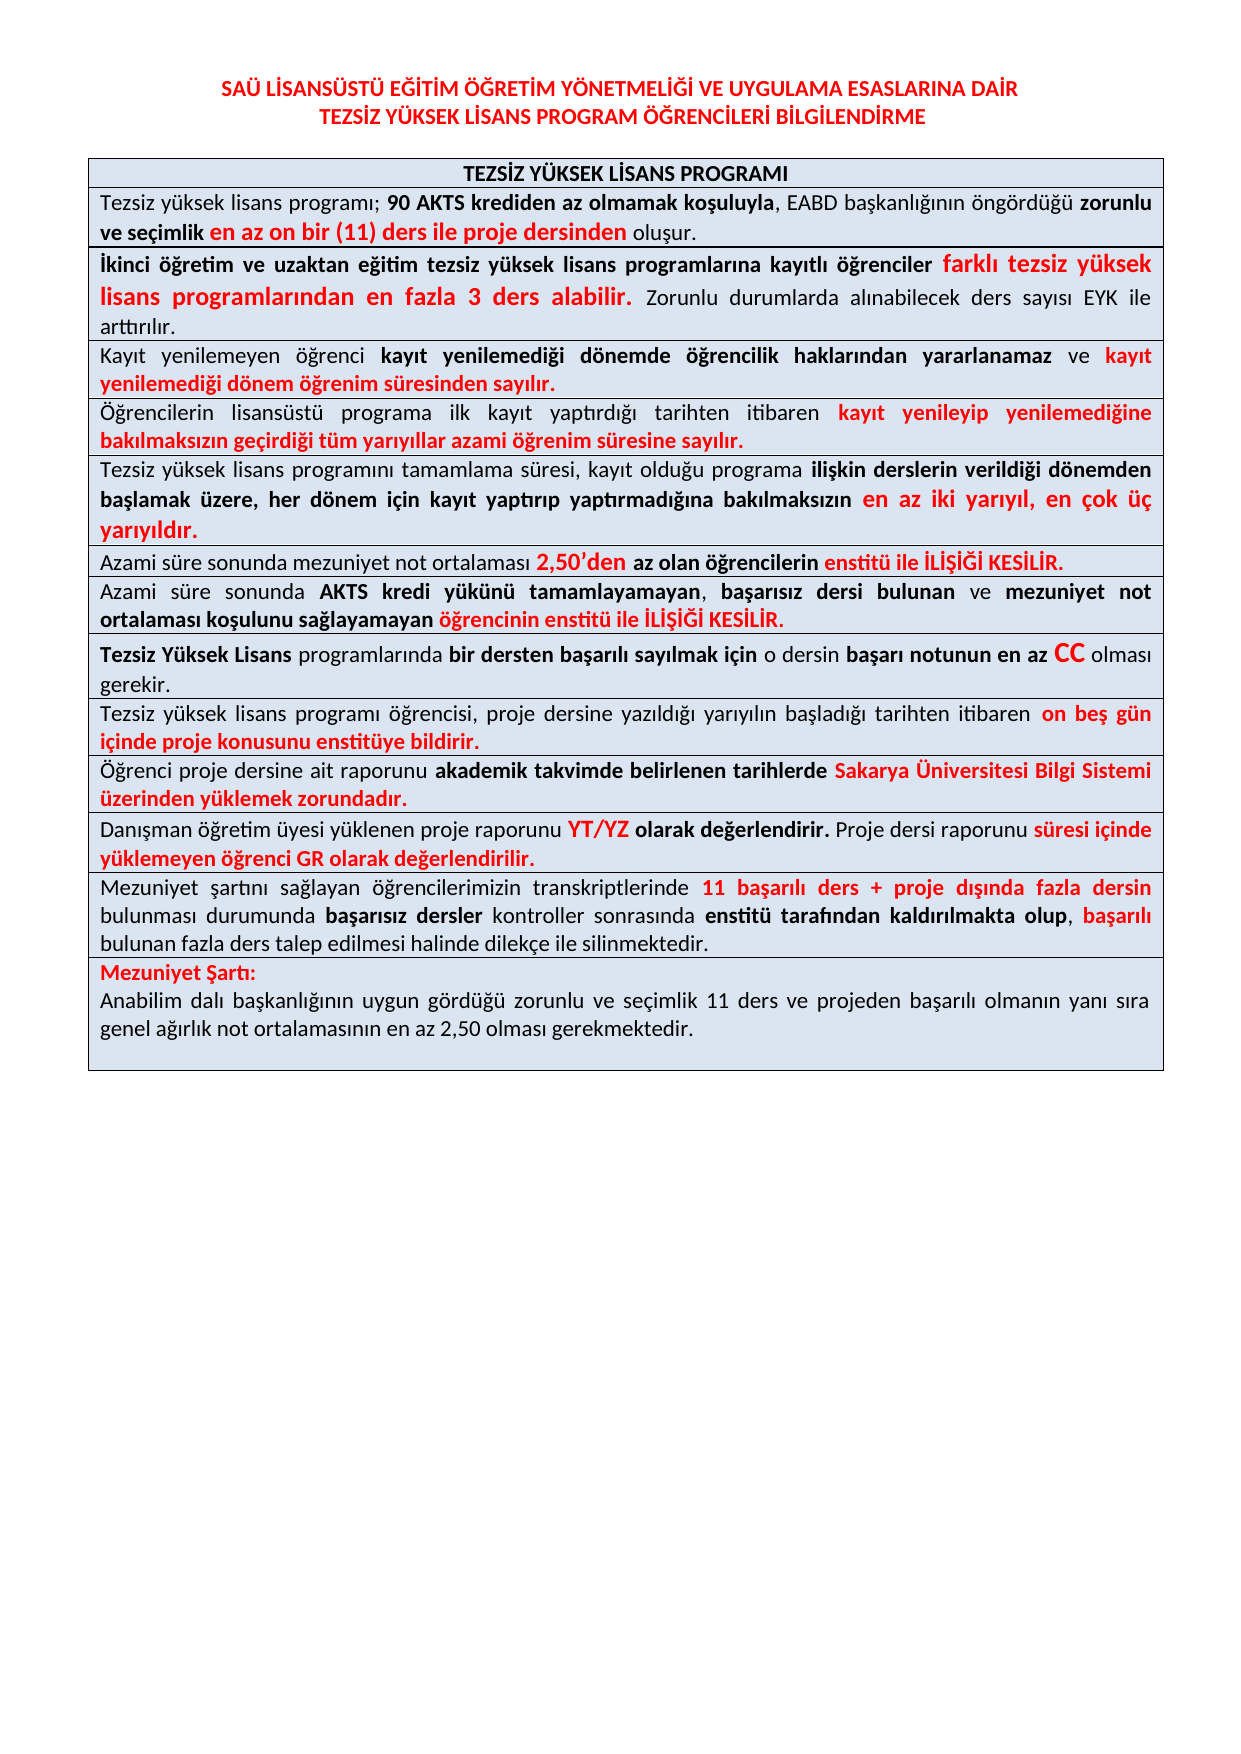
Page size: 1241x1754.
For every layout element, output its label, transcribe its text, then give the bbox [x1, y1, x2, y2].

table_cell Kayıt yenilemeyen öğrenci kayıt yenilemediği dönemde öğrencilik haklarından yararlanamaz ve kayıt yenilemediği dönem öğrenim süresinden sayılır. [89, 341, 1163, 397]
table_cell Azami süre sonunda mezuniyet not ortalaması 2,50’den az olan öğrencilerin enstitü ile İLİŞİĞİ KESİLİR. [89, 546, 1163, 576]
table_cell Tezsiz yüksek lisans programı öğrencisi, proje dersine yazıldığı yarıyılın başladığı tarihten itibaren on beş gün içinde proje konusunu enstitüye bildirir. [89, 699, 1163, 755]
table_cell Mezuniyet Şartı: Anabilim dalı başkanlığının uygun gördüğü zorunlu ve seçimlik 11 ders ve projeden başarılı olmanın yanı sıra genel ağırlık not ortalamasının en az 2,50 olması gerekmektedir. [89, 958, 1163, 1070]
table_cell Öğrenci proje dersine ait raporunu akademik takvimde belirlenen tarihlerde Sakarya Üniversitesi Bilgi Sistemi üzerinden yüklemek zorundadır. [89, 756, 1163, 812]
table_cell Danışman öğretim üyesi yüklenen proje raporunu YT/YZ olarak değerlendirir. Proje dersi raporunu süresi içinde yüklemeyen öğrenci GR olarak değerlendirilir. [89, 813, 1163, 872]
table_header TEZSİZ YÜKSEK LİSANS PROGRAMI [89, 159, 1163, 187]
table_cell Öğrencilerin lisansüstü programa ilk kayıt yaptırdığı tarihten itibaren kayıt yenileyip yenilemediğine bakılmaksızın geçirdiği tüm yarıyıllar azami öğrenim süresine sayılır. [89, 399, 1163, 454]
table_cell Mezuniyet şartını sağlayan öğrencilerimizin transkriptlerinde 11 başarılı ders + proje dışında fazla dersin bulunması durumunda başarısız dersler kontroller sonrasında enstitü tarafından kaldırılmakta olup, başarılı bulunan fazla ders talep edilmesi halinde dilekçe ile silinmektedir. [89, 873, 1163, 957]
table_cell Azami süre sonunda AKTS kredi yükünü tamamlayamayan, başarısız dersi bulunan ve mezuniyet not ortalaması koşulunu sağlayamayan öğrencinin enstitü ile İLİŞİĞİ KESİLİR. [89, 577, 1163, 633]
table_cell Tezsiz Yüksek Lisans programlarında bir dersten başarılı sayılmak için o dersin başarı notunun en az CC olması gerekir. [89, 634, 1163, 698]
table_cell İkinci öğretim ve uzaktan eğitim tezsiz yüksek lisans programlarına kayıtlı öğrenciler farklı tezsiz yüksek lisans programlarından en fazla 3 ders alabilir. Zorunlu durumlarda alınabilecek ders sayısı EYK ile arttırılır. [89, 248, 1163, 340]
table_cell Tezsiz yüksek lisans programı; 90 AKTS krediden az olmamak koşuluyla, EABD başkanlığının öngördüğü zorunlu ve seçimlik en az on bir (11) ders ile proje dersinden oluşur. [89, 188, 1163, 246]
table_cell Tezsiz yüksek lisans programını tamamlama süresi, kayıt olduğu programa ilişkin derslerin verildiği dönemden başlamak üzere, her dönem için kayıt yaptırıp yaptırmadığına bakılmaksızın en az iki yarıyıl, en çok üç yarıyıldır. [89, 456, 1163, 544]
